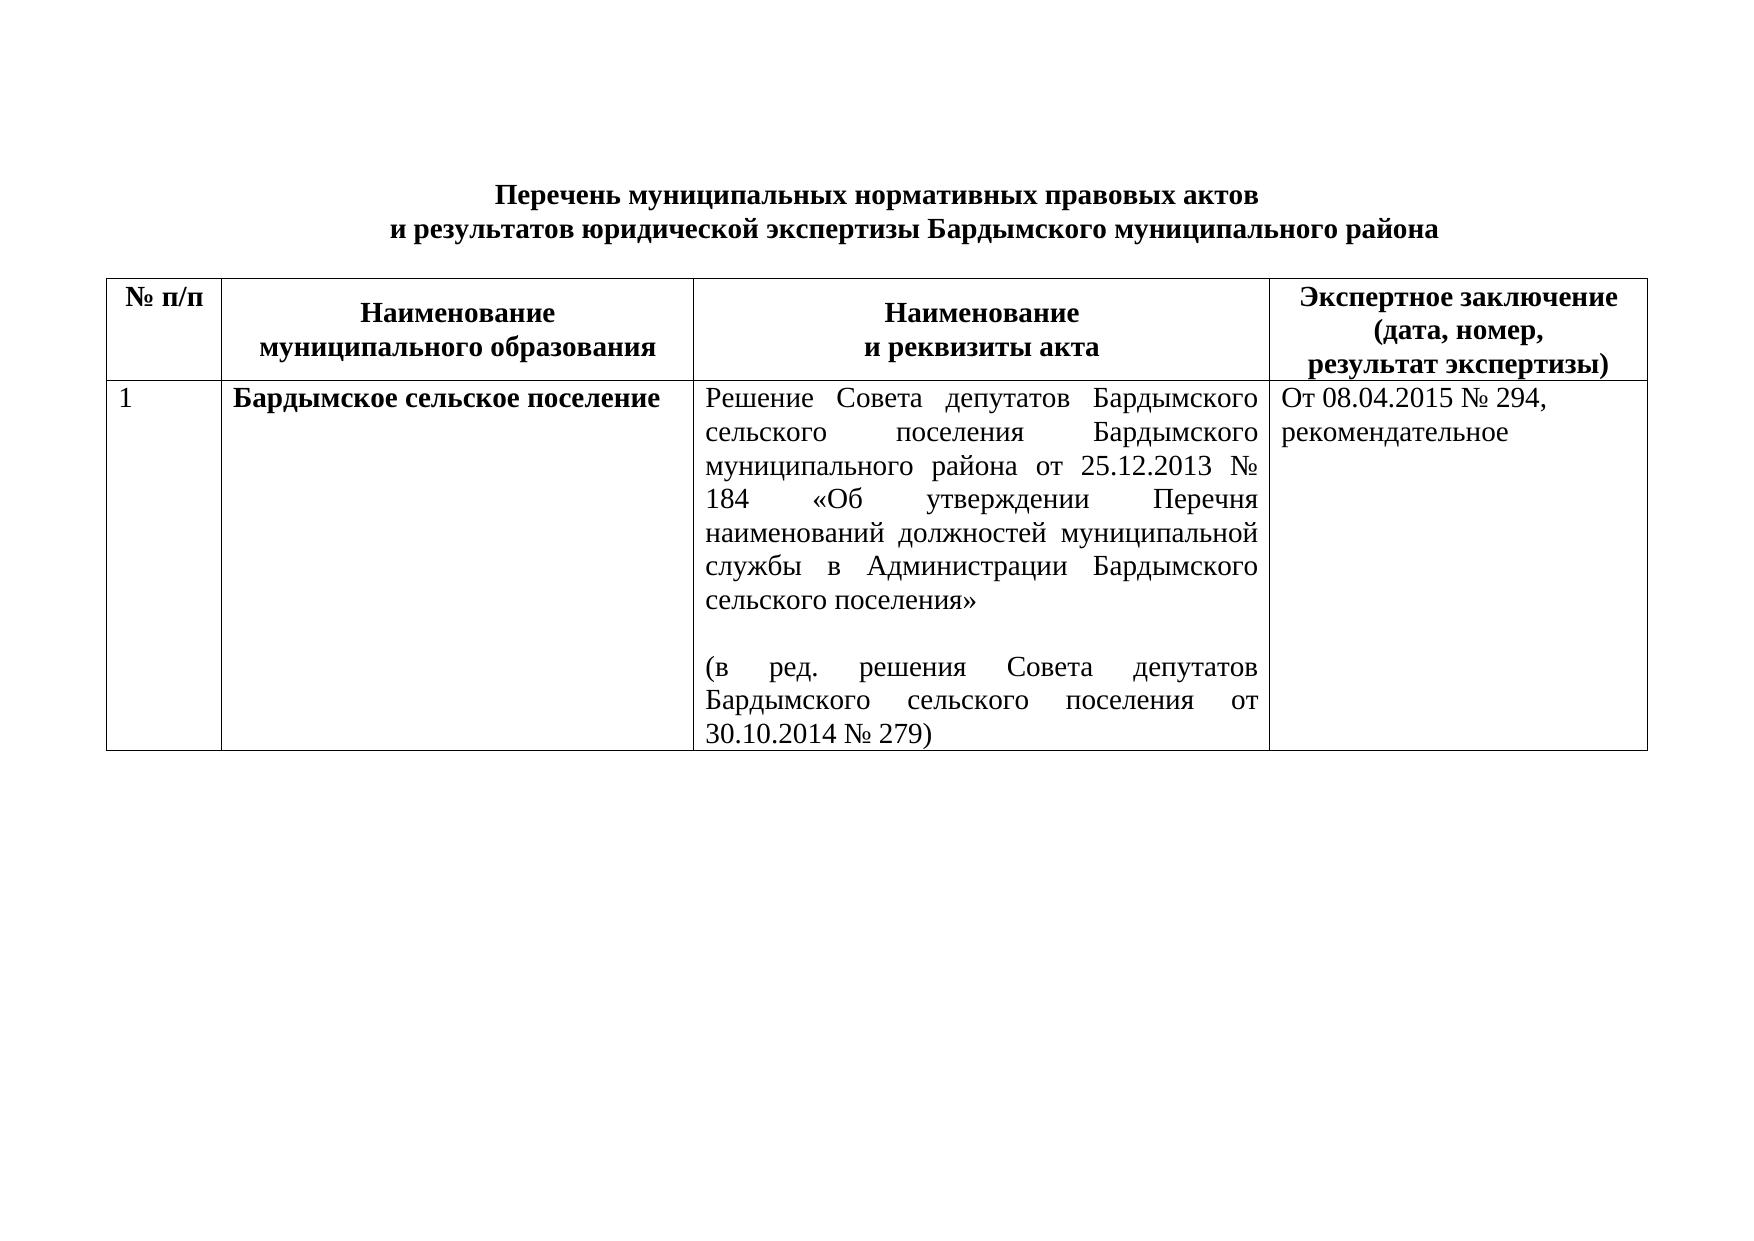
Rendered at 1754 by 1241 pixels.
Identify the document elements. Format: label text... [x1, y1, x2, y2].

table_cell 1 [107, 381, 221, 749]
text Перечень муниципальных нормативных правовых актов [118, 177, 1636, 211]
table_cell Бардымское сельское поселение [222, 381, 693, 749]
table_header Наименование муниципального образования [222, 279, 693, 379]
table_cell От 08.04.2015 № 294, рекомендательное [1270, 381, 1647, 749]
table_header № п/п [107, 279, 221, 379]
table_header Экспертное заключение (дата, номер, результат экспертизы) [1270, 279, 1647, 379]
text и результатов юридической экспертизы Бардымского муниципального района [118, 211, 1636, 244]
table_cell Решение Совета депутатов Бардымского сельского поселения Бардымского муниципального района от 25.12.2013 № 184 «Об утверждении Перечня наименований должностей муниципальной службы в Администрации Бардымского сельского поселения» (в ред. решения Совета депутатов Бардымского сельского поселения от 30.10.2014 № 279) [694, 381, 1269, 749]
table_header Наименование и реквизиты акта [694, 279, 1269, 379]
